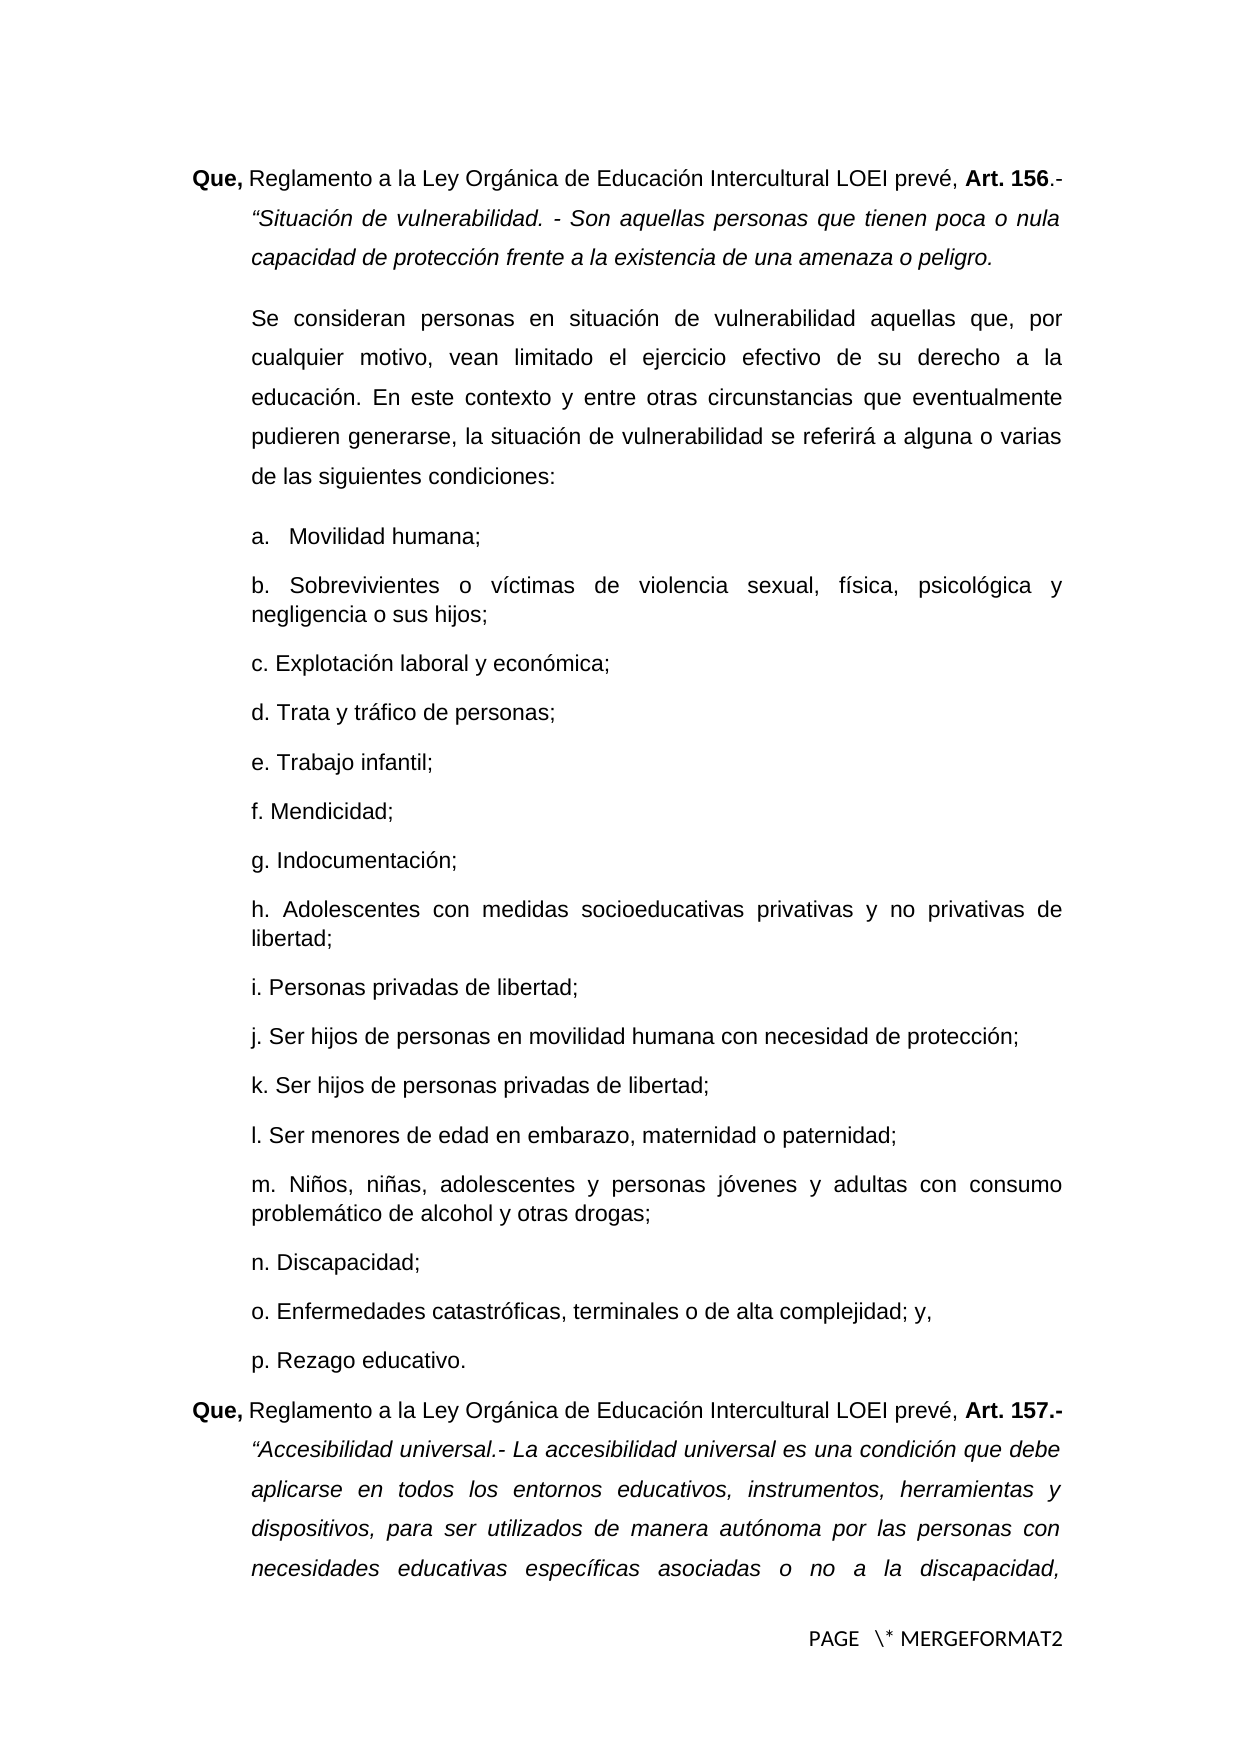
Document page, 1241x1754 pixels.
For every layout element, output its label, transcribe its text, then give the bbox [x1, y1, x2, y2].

text j. Ser hijos de personas en movilidad humana con necesidad de protección; [251, 1023, 1063, 1049]
text g. Indocumentación; [251, 847, 1063, 873]
text c. Explotación laboral y económica; [251, 650, 1063, 676]
text d. Trata y tráfico de personas; [251, 699, 1063, 726]
subtitle Que, Reglamento a la Ley Orgánica de Educación Intercultural LOEI prevé, Art. 156.- “Situación de vulnerabilidad. - Son aquellas personas que tienen poca o nula capacidad de protección frente a la existencia de una amenaza o peligro. [192, 165, 1063, 271]
text n. Discapacidad; [251, 1249, 1063, 1275]
text Se consideran personas en situación de vulnerabilidad aquellas que, por cualquier motivo, vean limitado el ejercicio efectivo de su derecho a la educación. En este contexto y entre otras circunstancias que eventualmente pudieren generarse, la situación de vulnerabilidad se referirá a alguna o varias de las siguientes condiciones: [251, 305, 1063, 489]
text k. Ser hijos de personas privadas de libertad; [251, 1072, 1063, 1099]
list Movilidad humana; [251, 523, 1063, 549]
text i. Personas privadas de libertad; [251, 974, 1063, 1000]
text f. Mendicidad; [251, 798, 1063, 824]
text p. Rezago educativo. [251, 1347, 1063, 1374]
text m. Niños, niñas, adolescentes y personas jóvenes y adultas con consumo problemático de alcohol y otras drogas; [251, 1171, 1063, 1226]
text b. Sobrevivientes o víctimas de violencia sexual, física, psicológica y negligencia o sus hijos; [251, 572, 1063, 627]
text o. Enfermedades catastróficas, terminales o de alta complejidad; y, [251, 1298, 1063, 1324]
text l. Ser menores de edad en embarazo, maternidad o paternidad; [251, 1122, 1063, 1148]
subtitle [192, 1397, 1063, 1581]
text e. Trabajo infantil; [251, 748, 1063, 775]
text h. Adolescentes con medidas socioeducativas privativas y no privativas de libertad; [251, 896, 1063, 951]
